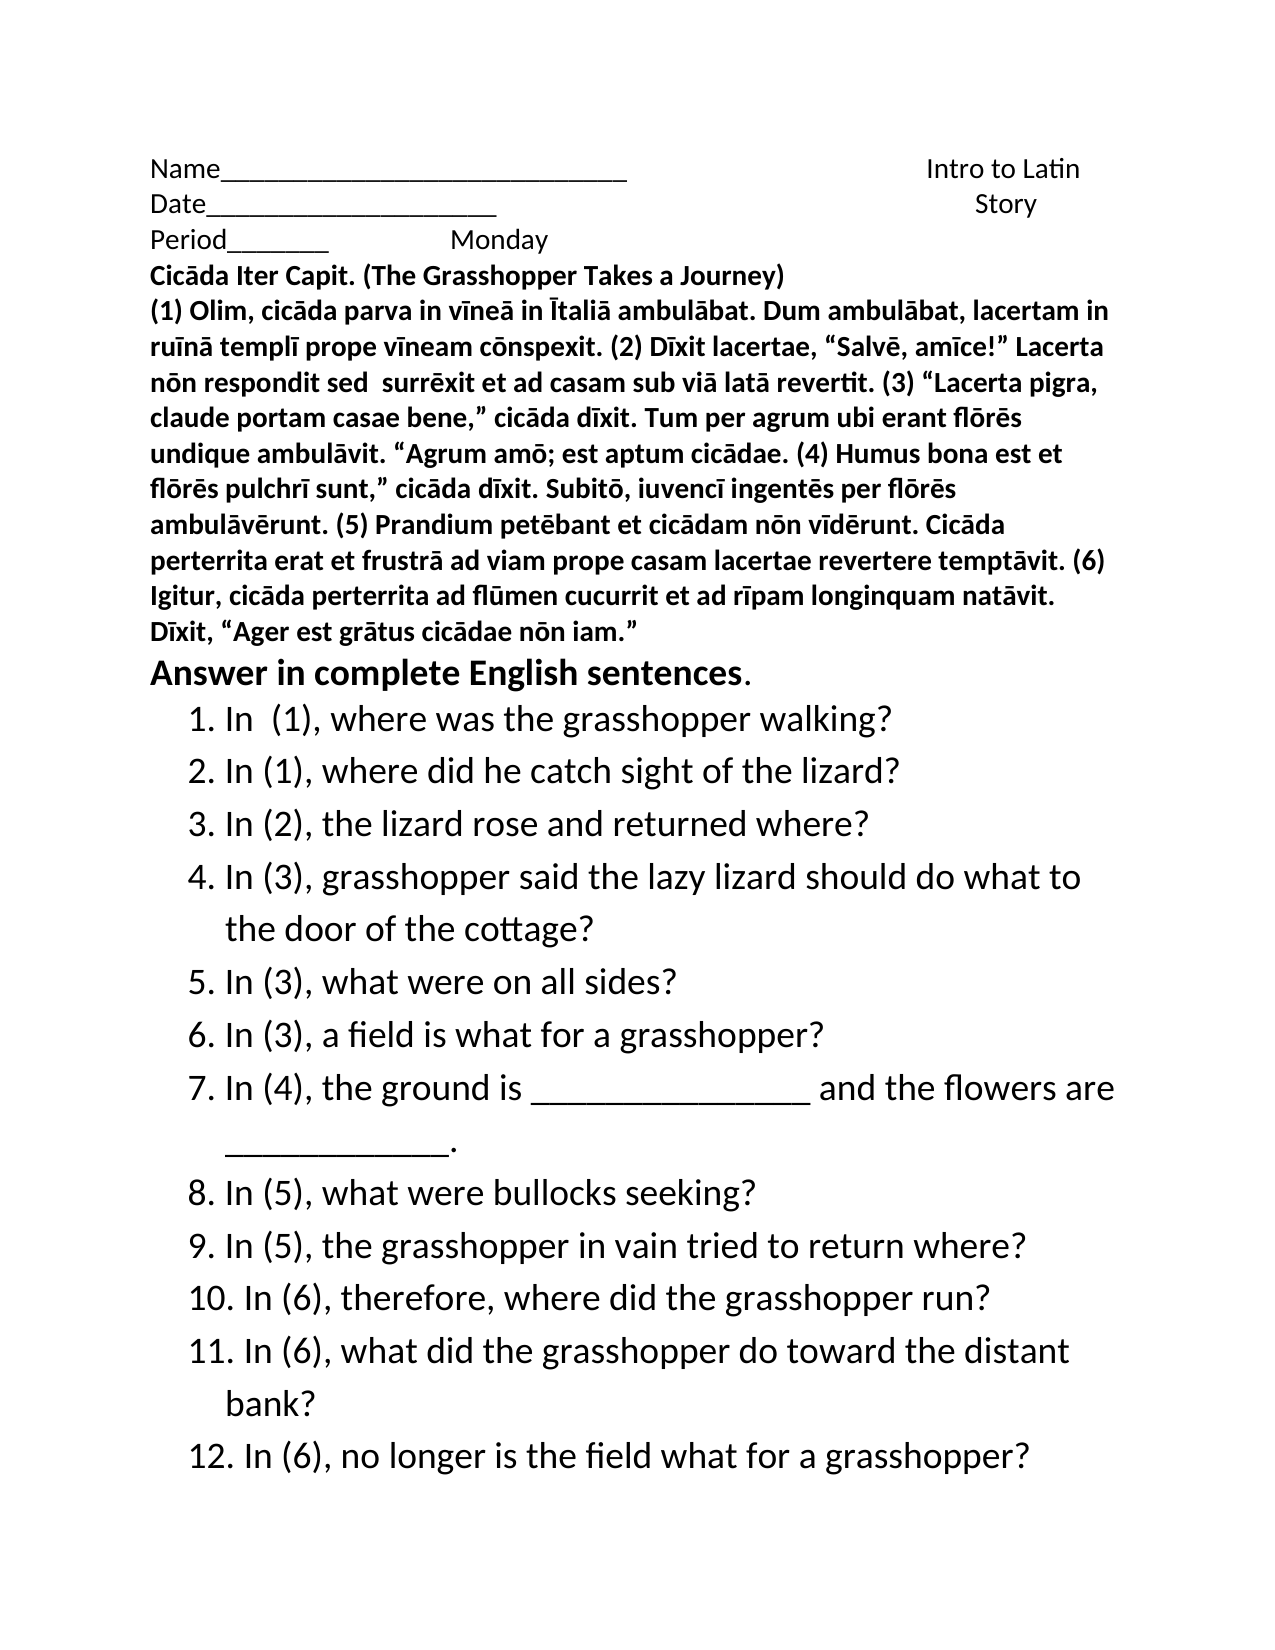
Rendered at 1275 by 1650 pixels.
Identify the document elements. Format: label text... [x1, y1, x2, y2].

text Answer in complete English sentences. [150, 649, 1125, 694]
list In (1), where was the grasshopper walking? [187, 694, 1125, 740]
list In (1), where did he catch sight of the lizard? [187, 747, 1125, 793]
list In (6), therefore, where did the grasshopper run? [187, 1274, 1125, 1320]
text Period_______ Monday [150, 221, 1125, 257]
list In (3), a field is what for a grasshopper? [187, 1011, 1125, 1057]
list In (6), no longer is the field what for a grasshopper? [187, 1432, 1125, 1478]
text Name____________________________ Intro to Latin [150, 150, 1125, 186]
text (1) Olim, cicāda parva in vīneā in Ītaliā ambulābat. Dum ambulābat, lacertam in ruīnā templī prope vīneam cōnspexit. (2) Dīxit lacertae, “Salvē, amīce!” Lacerta nōn respondit sed surrēxit et ad casam sub viā latā revertit. (3) “Lacerta pigra, claude portam casae bene,” cicāda dīxit. Tum per agrum ubi erant flōrēs undique ambulāvit. “Agrum amō; est aptum cicādae. (4) Humus bona est et flōrēs pulchrī sunt,” cicāda dīxit. Subitō, iuvencī ingentēs per flōrēs ambulāvērunt. (5) Prandium petēbant et cicādam nōn vīdērunt. Cicāda perterrita erat et frustrā ad viam prope casam lacertae revertere temptāvit. (6) Igitur, cicāda perterrita ad flūmen cucurrit et ad rīpam longinquam natāvit. Dīxit, “Ager est grātus cicādae nōn iam.” [150, 292, 1125, 649]
text Cicāda Iter Capit. (The Grasshopper Takes a Journey) [150, 257, 1125, 292]
list In (5), what were bullocks seeking? [187, 1169, 1125, 1215]
list In (2), the lizard rose and returned where? [187, 800, 1125, 846]
list In (3), what were on all sides? [187, 958, 1125, 1004]
list In (3), grasshopper said the lazy lizard should do what to the door of the cottage? [187, 853, 1125, 951]
list In (6), what did the grasshopper do toward the distant bank? [187, 1327, 1125, 1426]
text Date____________________ Story [150, 186, 1125, 221]
list In (4), the ground is _______________ and the flowers are ____________. [187, 1063, 1125, 1162]
list In (5), the grasshopper in vain tried to return where? [187, 1222, 1125, 1267]
